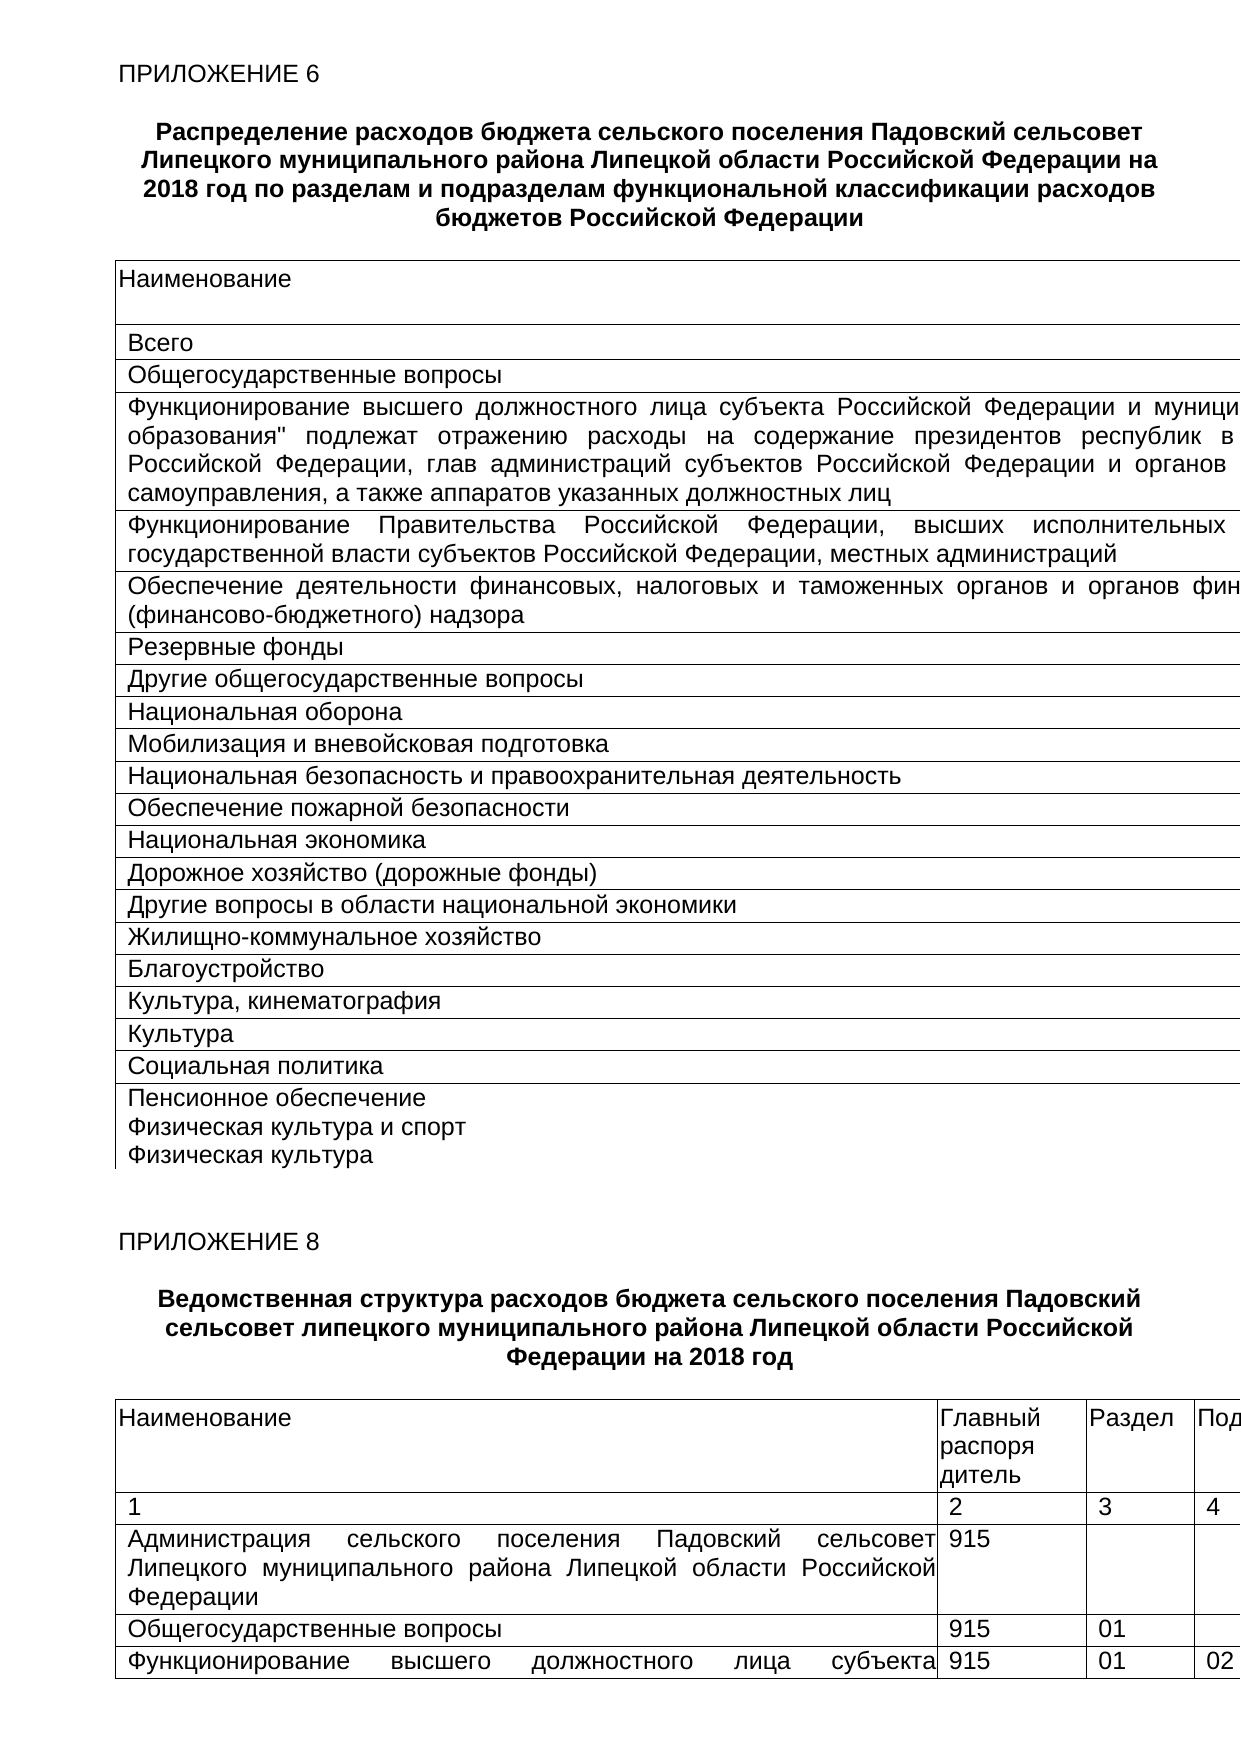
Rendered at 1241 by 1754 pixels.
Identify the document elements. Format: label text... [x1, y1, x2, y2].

table_cell Жилищно-коммунальное хозяйство [116, 923, 1240, 954]
table_cell Функционирование высшего должностного лица субъекта Российской Федерации и муниципального образования" подлежат отражению расходы на содержание президентов республик в составе Российской Федерации, глав администраций субъектов Российской Федерации и органов местного самоуправления, а также аппаратов указанных должностных лиц [116, 393, 1240, 510]
table_cell 915 [938, 1647, 1086, 1678]
table_cell Физическая культура [116, 1140, 1240, 1169]
table_cell Национальная оборона [116, 697, 1240, 728]
table_cell Другие вопросы в области национальной экономики [116, 890, 1240, 921]
table_cell Культура [116, 1019, 1240, 1050]
table_cell Другие общегосударственные вопросы [116, 665, 1240, 696]
table_cell Мобилизация и вневойсковая подготовка [116, 729, 1240, 761]
text Ведомственная структура расходов бюджета сельского поселения Падовский сельсовет липецкого муниципального района Липецкой области Российской Федерации на 2018 год [118, 1284, 1181, 1370]
table_cell Физическая культура и спорт [116, 1112, 1240, 1140]
table_header Наименование [116, 261, 1240, 324]
table_cell 01 [1087, 1647, 1194, 1678]
table_header Главный распоря дитель [938, 1400, 1086, 1492]
table_cell Обеспечение пожарной безопасности [116, 794, 1240, 825]
text Распределение расходов бюджета сельского поселения Падовский сельсовет Липецкого муниципального района Липецкой области Российской Федерации на 2018 год по разделам и подразделам функциональной классификации расходов бюджетов Российской Федерации [118, 117, 1181, 232]
table_cell 915 [938, 1525, 1086, 1614]
table_cell 3 [1087, 1493, 1194, 1524]
table_cell Общегосударственные вопросы [116, 360, 1240, 391]
table_cell 1 [116, 1493, 937, 1524]
table_cell Культура, кинематография [116, 987, 1240, 1018]
table_header Подраздел [1195, 1400, 1240, 1492]
table_cell Всего [116, 325, 1240, 359]
table_cell Национальная экономика [116, 826, 1240, 857]
table_cell Функционирование Правительства Российской Федерации, высших исполнительных органов государственной власти субъектов Российской Федерации, местных администраций [116, 511, 1240, 571]
table_cell Общегосударственные вопросы [116, 1615, 937, 1646]
table_cell Социальная политика [116, 1051, 1240, 1082]
table_cell [1195, 1615, 1240, 1646]
table_cell [1087, 1525, 1194, 1614]
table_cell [116, 1647, 937, 1678]
text ПРИЛОЖЕНИЕ 8 [118, 1227, 1181, 1255]
table_cell 915 [938, 1615, 1086, 1646]
table_header Раздел [1087, 1400, 1194, 1492]
table_cell Администрация сельского поселения Падовский сельсовет Липецкого муниципального района Липецкой области Российской Федерации [116, 1525, 937, 1614]
table_cell [1195, 1525, 1240, 1614]
table_cell Благоустройство [116, 955, 1240, 986]
table_cell Национальная безопасность и правоохранительная деятельность [116, 762, 1240, 793]
table_header Наименование [116, 1400, 937, 1492]
table_cell 02 [1195, 1647, 1240, 1678]
text ПРИЛОЖЕНИЕ 6 [118, 59, 1181, 88]
table_cell Резервные фонды [116, 633, 1240, 664]
table_cell Дорожное хозяйство (дорожные фонды) [116, 858, 1240, 889]
table_cell Пенсионное обеспечение [116, 1084, 1240, 1112]
table_cell Обеспечение деятельности финансовых, налоговых и таможенных органов и органов финансового (финансово-бюджетного) надзора [116, 572, 1240, 632]
table_cell 2 [938, 1493, 1086, 1524]
table_cell 4 [1195, 1493, 1240, 1524]
table_cell 01 [1087, 1615, 1194, 1646]
